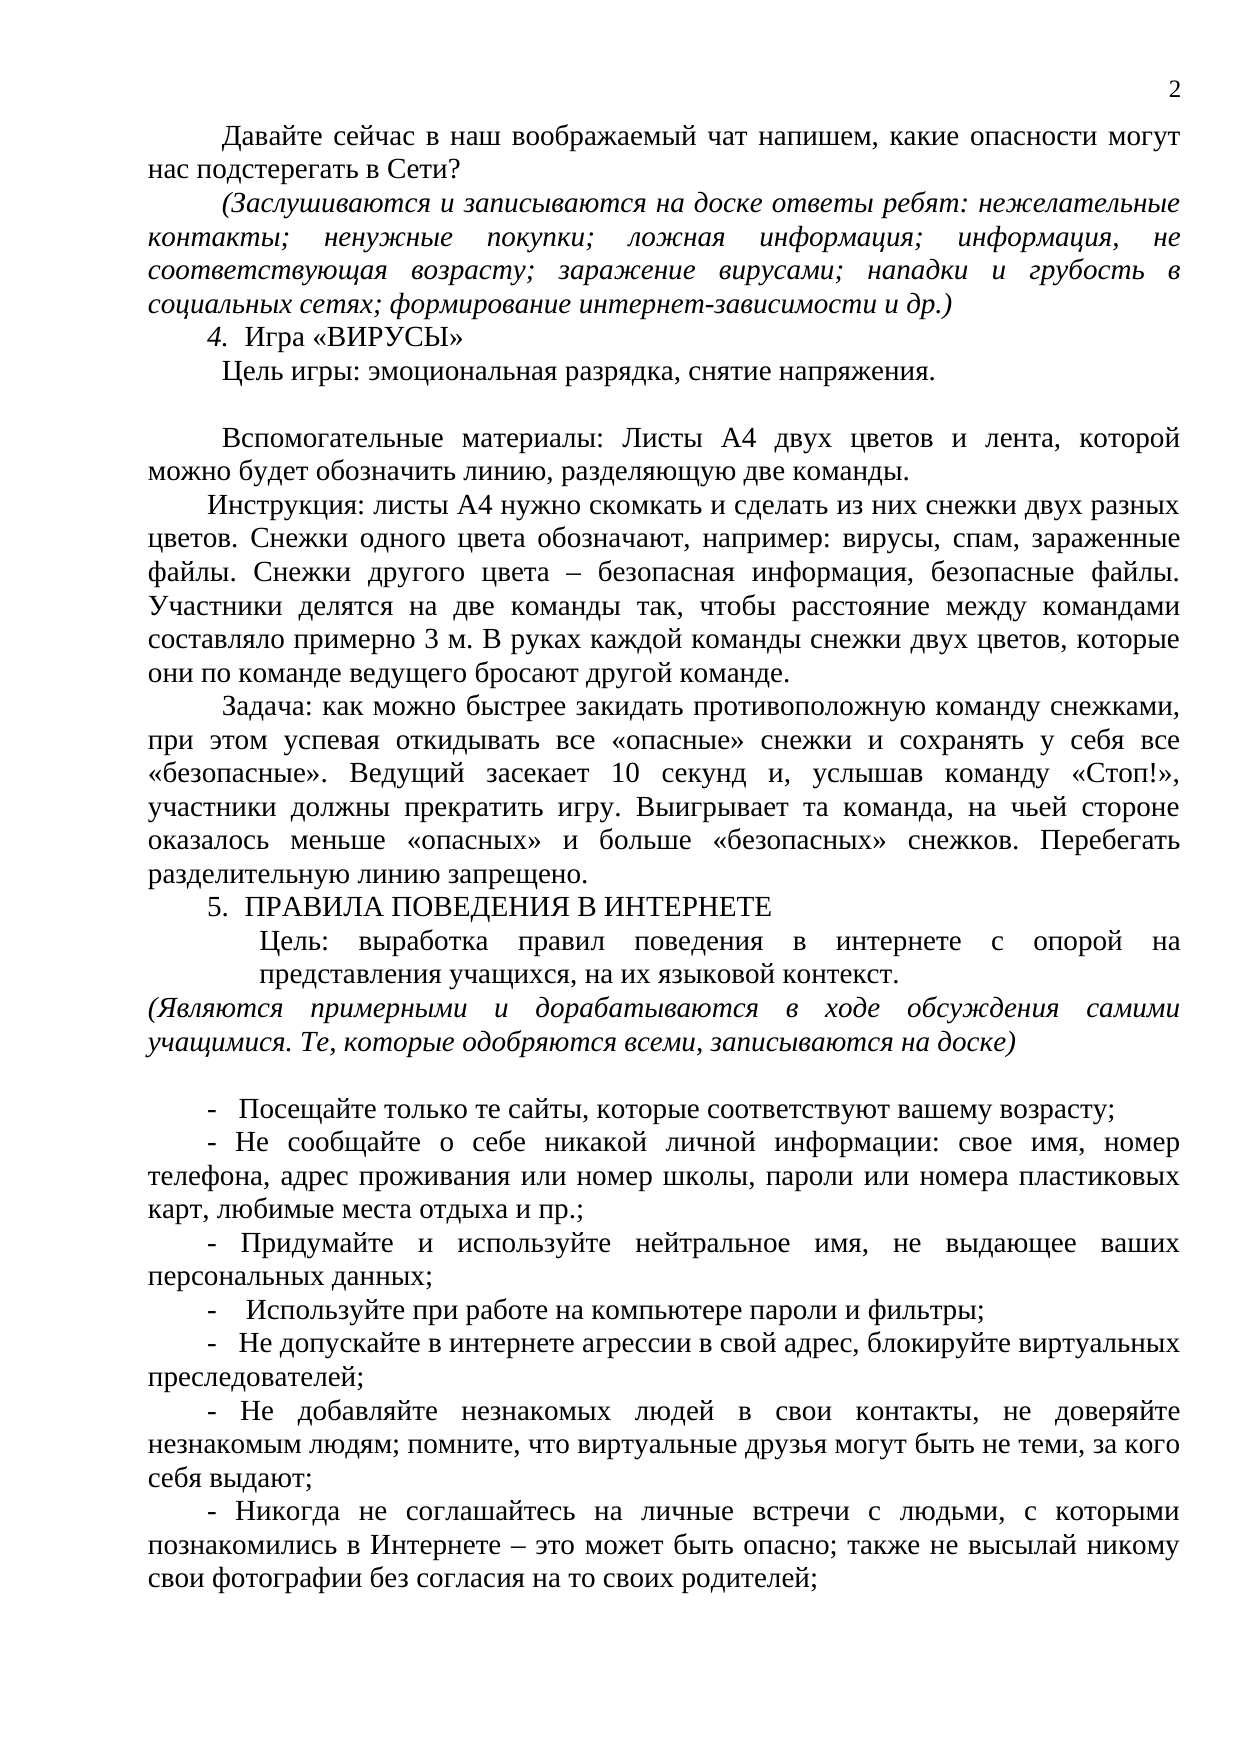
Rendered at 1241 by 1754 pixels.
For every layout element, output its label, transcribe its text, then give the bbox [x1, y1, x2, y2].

text - Используйте при работе на компьютере пароли и фильтры; [148, 1292, 1181, 1326]
text - Не сообщайте о себе никакой личной информации: свое имя, номер телефона, адрес проживания или номер школы, пароли или номера пластиковых карт, любимые места отдыха и пр.; [148, 1124, 1181, 1225]
list Игра «ВИРУСЫ» [207, 319, 1181, 353]
text (Заслушиваются и записываются на доске ответы ребят: нежелательные контакты; ненужные покупки; ложная информация; информация, не соответствующая возрасту; заражение вирусами; нападки и грубость в социальных сетях; формирование интернет-зависимости и др.) [148, 185, 1181, 319]
text Цель: выработка правил поведения в интернете с опорой на представления учащихся, на их языковой контекст. [259, 923, 1181, 990]
text (Являются примерными и дорабатываются в ходе обсуждения самими учащимися. Те, которые одобряются всеми, записываются на доске) [148, 990, 1181, 1057]
text Вспомогательные материалы: Листы А4 двух цветов и лента, которой можно будет обозначить линию, разделяющую две команды. [148, 420, 1181, 487]
text - Придумайте и используйте нейтральное имя, не выдающее ваших персональных данных; [148, 1225, 1181, 1292]
text - Не допускайте в интернете агрессии в свой адрес, блокируйте виртуальных преследователей; [148, 1326, 1181, 1393]
text - Никогда не соглашайтесь на личные встречи с людьми, с которыми познакомились в Интернете – это может быть опасно; также не высылай никому свои фотографии без согласия на то своих родителей; [148, 1493, 1181, 1594]
list ПРАВИЛА ПОВЕДЕНИЯ В ИНТЕРНЕТЕ [207, 889, 1181, 923]
text Задача: как можно быстрее закидать противоположную команду снежками, при этом успевая откидывать все «опасные» снежки и сохранять у себя все «безопасные». Ведущий засекает 10 секунд и, услышав команду «Стоп!», участники должны прекратить игру. Выигрывает та команда, на чьей стороне оказалось меньше «опасных» и больше «безопасных» снежков. Перебегать разделительную линию запрещено. [148, 688, 1181, 889]
text Давайте сейчас в наш воображаемый чат напишем, какие опасности могут нас подстерегать в Сети? [148, 118, 1181, 185]
text Инструкция: листы А4 нужно скомкать и сделать из них снежки двух разных цветов. Снежки одного цвета обозначают, например: вирусы, спам, зараженные файлы. Снежки другого цвета – безопасная информация, безопасные файлы. Участники делятся на две команды так, чтобы расстояние между командами составляло примерно 3 м. В руках каждой команды снежки двух цветов, которые они по команде ведущего бросают другой команде. [148, 487, 1181, 688]
text - Не добавляйте незнакомых людей в свои контакты, не доверяйте незнакомым людям; помните, что виртуальные друзья могут быть не теми, за кого себя выдают; [148, 1393, 1181, 1493]
text - Посещайте только те сайты, которые соответствуют вашему возрасту; [148, 1091, 1181, 1124]
text Цель игры: эмоциональная разрядка, снятие напряжения. [162, 353, 1181, 386]
